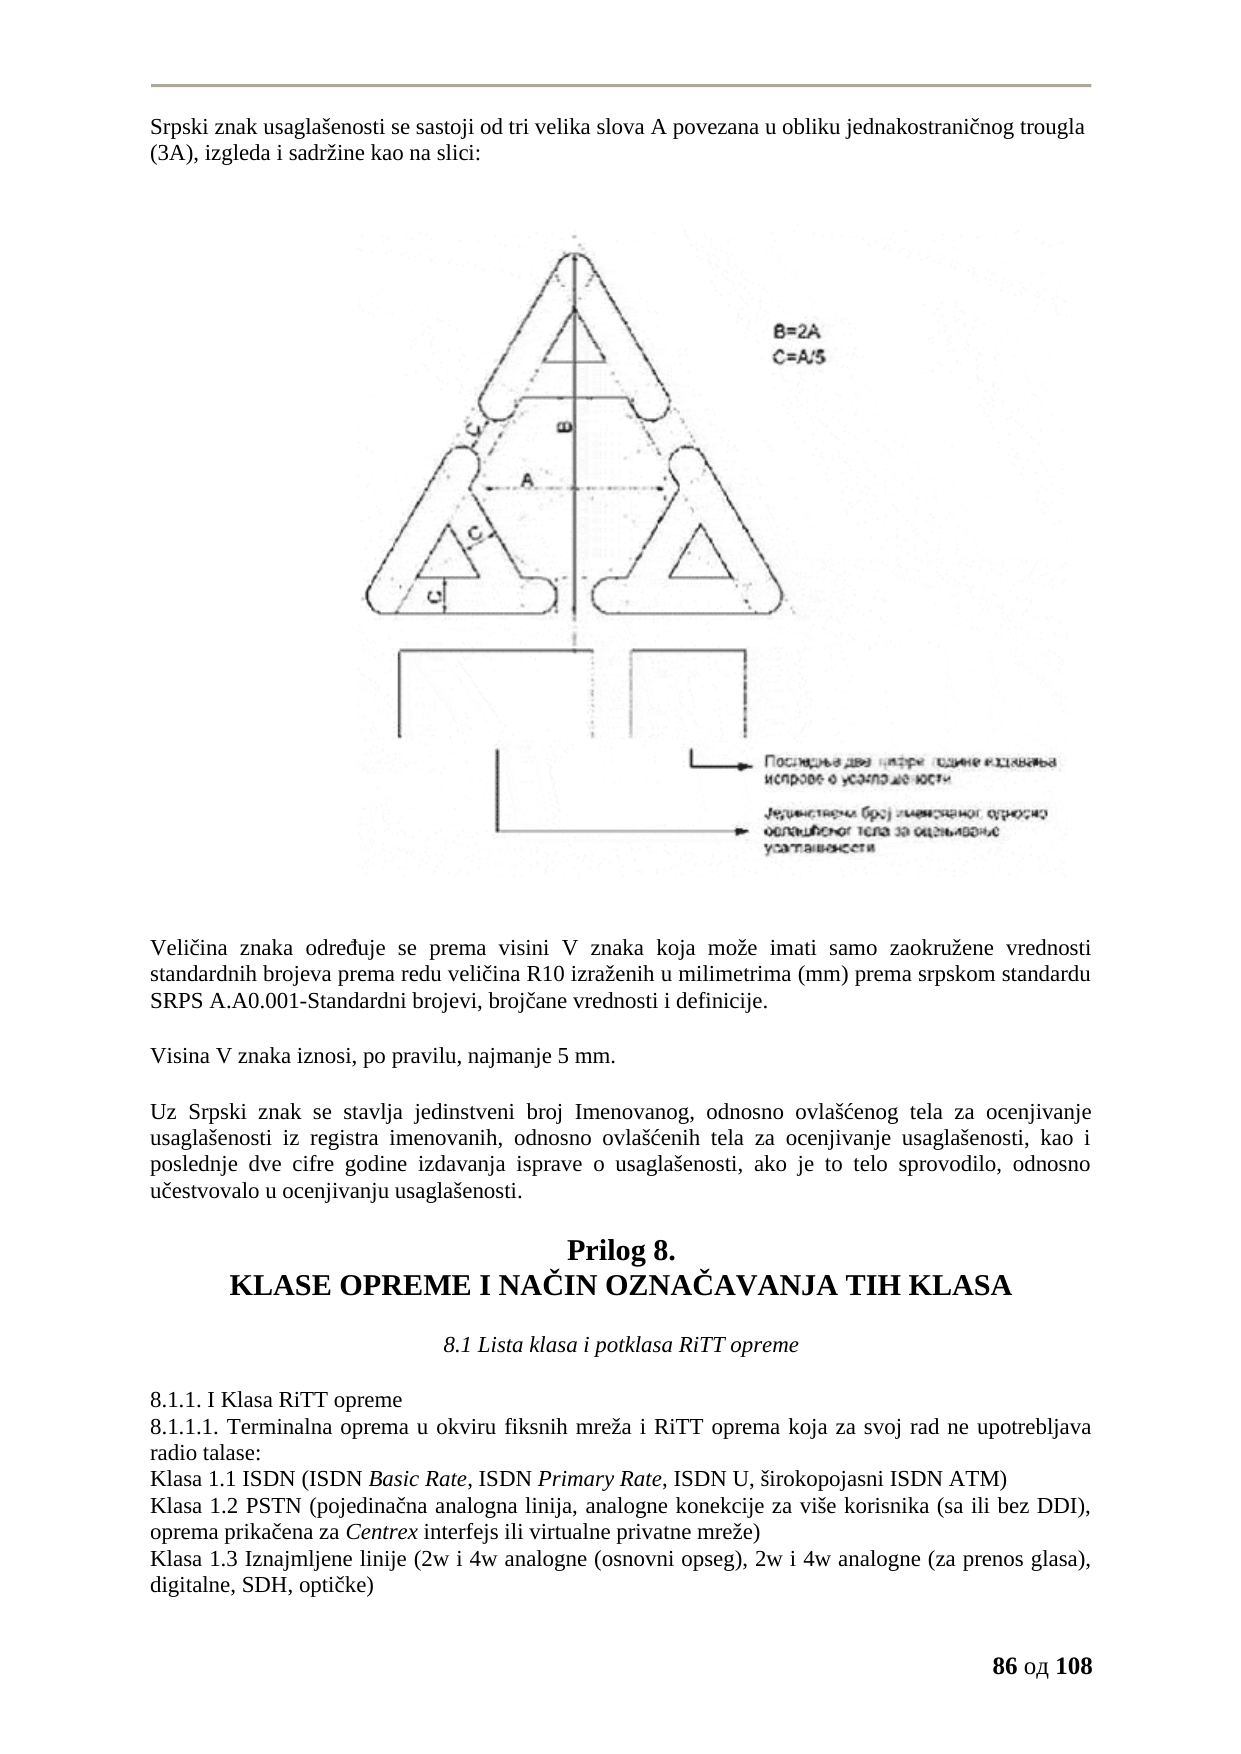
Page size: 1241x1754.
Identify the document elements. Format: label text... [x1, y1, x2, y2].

text Klasa 1.2 PSTN (pojedinačna analogna linija, analogne konekcije za više korisnika (sa ili bez DDI), oprema prikačena za Centrex interfejs ili virtualne privatne mreže) [150, 1492, 1093, 1544]
text Visina V znaka iznosi, po pravilu, najmanje 5 mm. [150, 1042, 1093, 1069]
text KLASE OPREME I NAČIN OZNAČAVANJA TIH KLASA [150, 1267, 1093, 1302]
text Prilog 8. [150, 1232, 1093, 1267]
text 8.1.1.1. Terminalna oprema u okviru fiksnih mreža i RiTT oprema koja za svoj rad ne upotrebljava radio talase: [150, 1413, 1093, 1466]
text 8.1 Lista klasa i potklasa RiTT opreme [150, 1331, 1093, 1357]
picture [356, 223, 1068, 877]
text Srpski znak usaglašenosti se sastoji od tri velika slova A povezana u obliku jednakostraničnog trougla (3A), izgleda i sadržine kao na slici: [150, 113, 1093, 166]
text Veličina znaka određuje se prema visini V znaka koja može imati samo zaokružene vrednosti standardnih brojeva prema redu veličina R10 izraženih u milimetrima (mm) prema srpskom standardu SRPS A.A0.001-Standardni brojevi, brojčane vrednosti i definicije. [150, 934, 1093, 1013]
text 8.1.1. I Klasa RiTT opreme [150, 1386, 1093, 1413]
text Klasa 1.3 Iznajmljene linije (2w i 4w analogne (osnovni opseg), 2w i 4w analogne (za prenos glasa), digitalne, SDH, optičke) [150, 1544, 1093, 1597]
text Uz Srpski znak se stavlja jedinstveni broj Imenovanog, odnosno ovlašćenog tela za ocenjivanje usaglašenosti iz registra imenovanih, odnosno ovlašćenih tela za ocenjivanje usaglašenosti, kao i poslednje dve cifre godine izdavanja isprave o usaglašenosti, ako je to telo sprovodilo, odnosno učestvovalo u ocenjivanju usaglašenosti. [150, 1098, 1093, 1203]
text Klasa 1.1 ISDN (ISDN Basic Rate, ISDN Primary Rate, ISDN U, širokopojasni ISDN ATM) [150, 1466, 1093, 1492]
